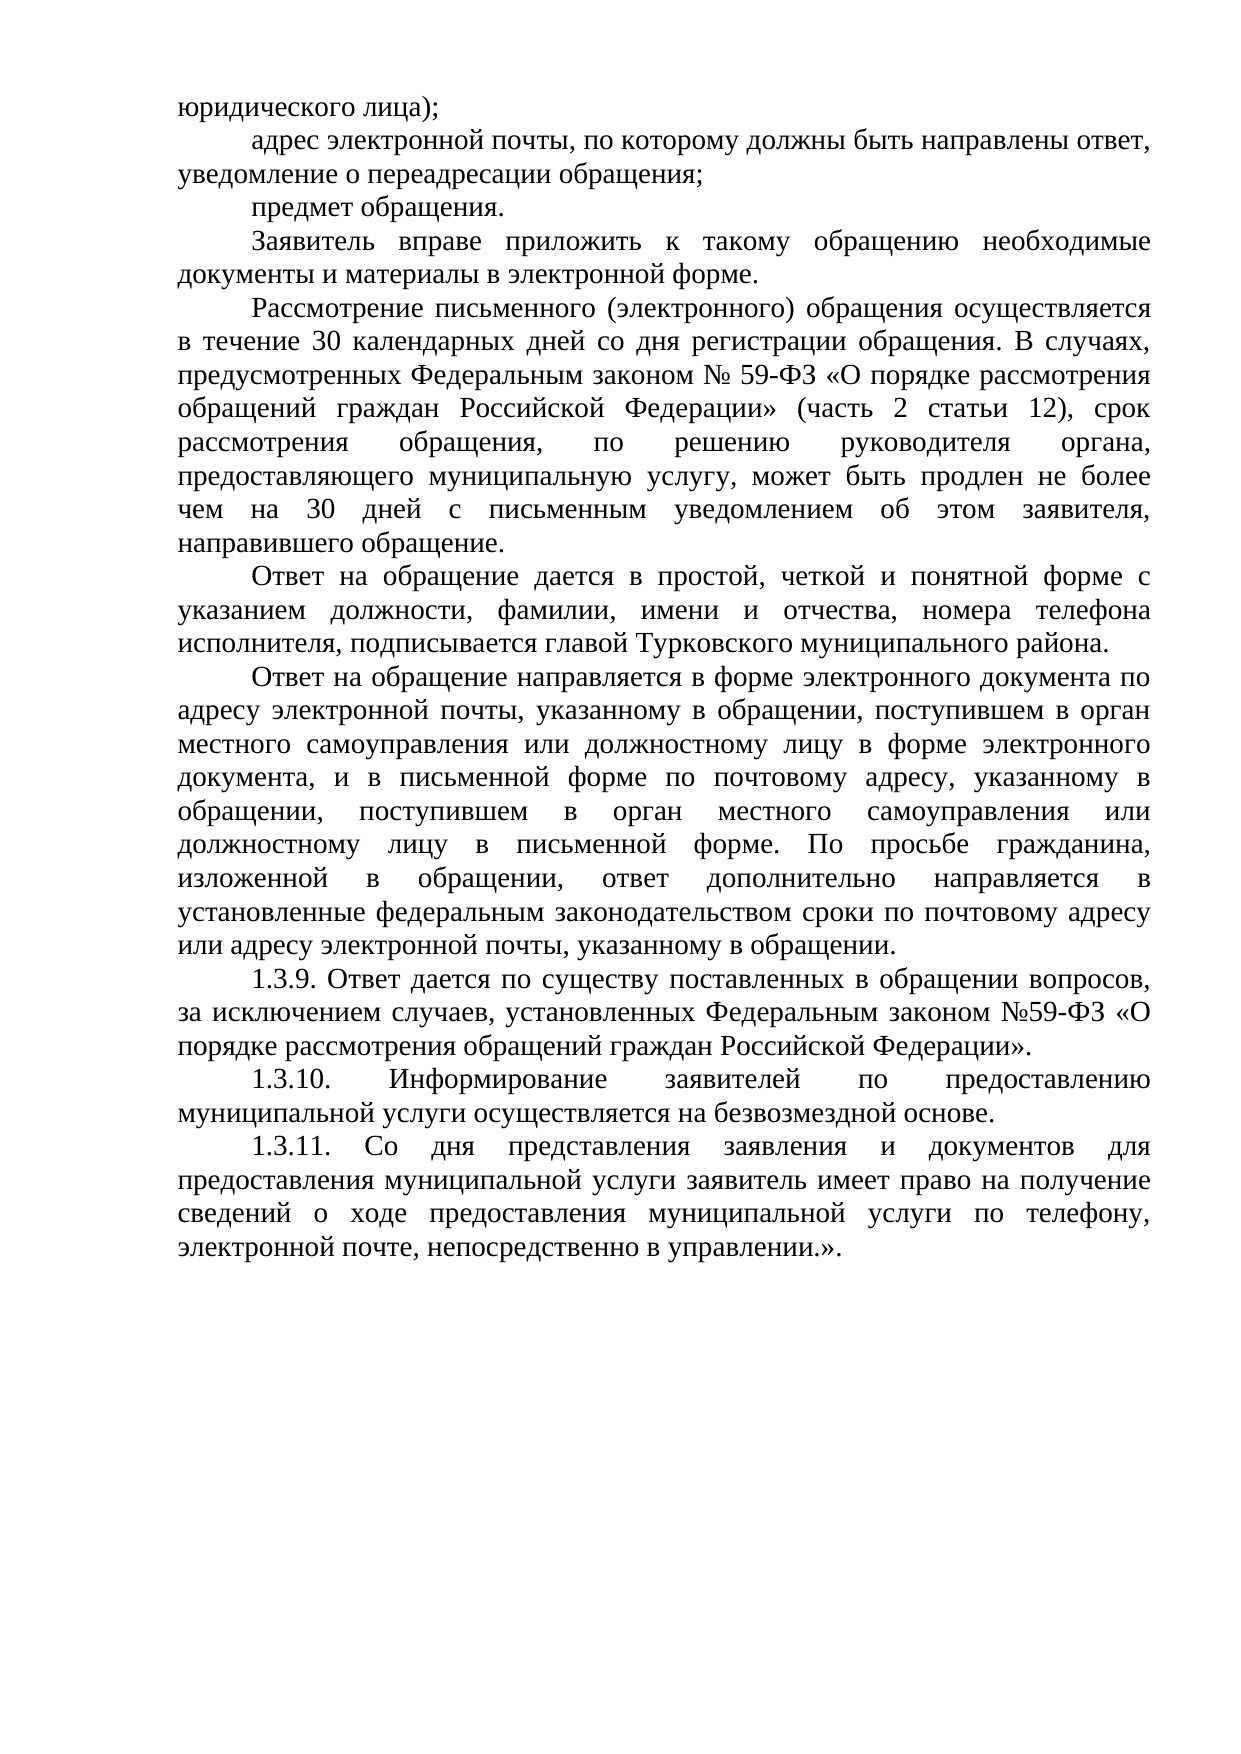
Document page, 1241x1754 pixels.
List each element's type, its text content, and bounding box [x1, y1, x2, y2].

text Ответ на обращение направляется в форме электронного документа по адресу электронной почты, указанному в обращении, поступившем в орган местного самоуправления или должностному лицу в форме электронного документа, и в письменной форме по почтовому адресу, указанному в обращении, поступившем в орган местного самоуправления или должностному лицу в письменной форме. По просьбе гражданина, изложенной в обращении, ответ дополнительно направляется в установленные федеральным законодательством сроки по почтовому адресу или адресу электронной почты, указанному в обращении. [177, 659, 1152, 961]
text 1.3.9. Ответ дается по существу поставленных в обращении вопросов, за исключением случаев, установленных Федеральным законом №59-ФЗ «О порядке рассмотрения обращений граждан Российской Федерации». [177, 961, 1152, 1061]
text адрес электронной почты, по которому должны быть направлены ответ, уведомление о переадресации обращения; [177, 122, 1152, 189]
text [177, 89, 1152, 122]
text 1.3.10. Информирование заявителей по предоставлению муниципальной услуги осуществляется на безвозмездной основе. [177, 1061, 1152, 1128]
text 1.3.11. Со дня представления заявления и документов для предоставления муниципальной услуги заявитель имеет право на получение сведений о ходе предоставления муниципальной услуги по телефону, электронной почте, непосредственно в управлении.». [177, 1128, 1152, 1263]
text Заявитель вправе приложить к такому обращению необходимые документы и материалы в электронной форме. [177, 223, 1152, 290]
text Ответ на обращение дается в простой, четкой и понятной форме с указанием должности, фамилии, имени и отчества, номера телефона исполнителя, подписывается главой Турковского муниципального района. [177, 558, 1152, 659]
text предмет обращения. [177, 189, 1152, 223]
text Рассмотрение письменного (электронного) обращения осуществляется в течение 30 календарных дней со дня регистрации обращения. В случаях, предусмотренных Федеральным законом № 59-ФЗ «О порядке рассмотрения обращений граждан Российской Федерации» (часть 2 статьи 12), срок рассмотрения обращения, по решению руководителя органа, предоставляющего муниципальную услугу, может быть продлен не более чем на 30 дней с письменным уведомлением об этом заявителя, направившего обращение. [177, 290, 1152, 558]
